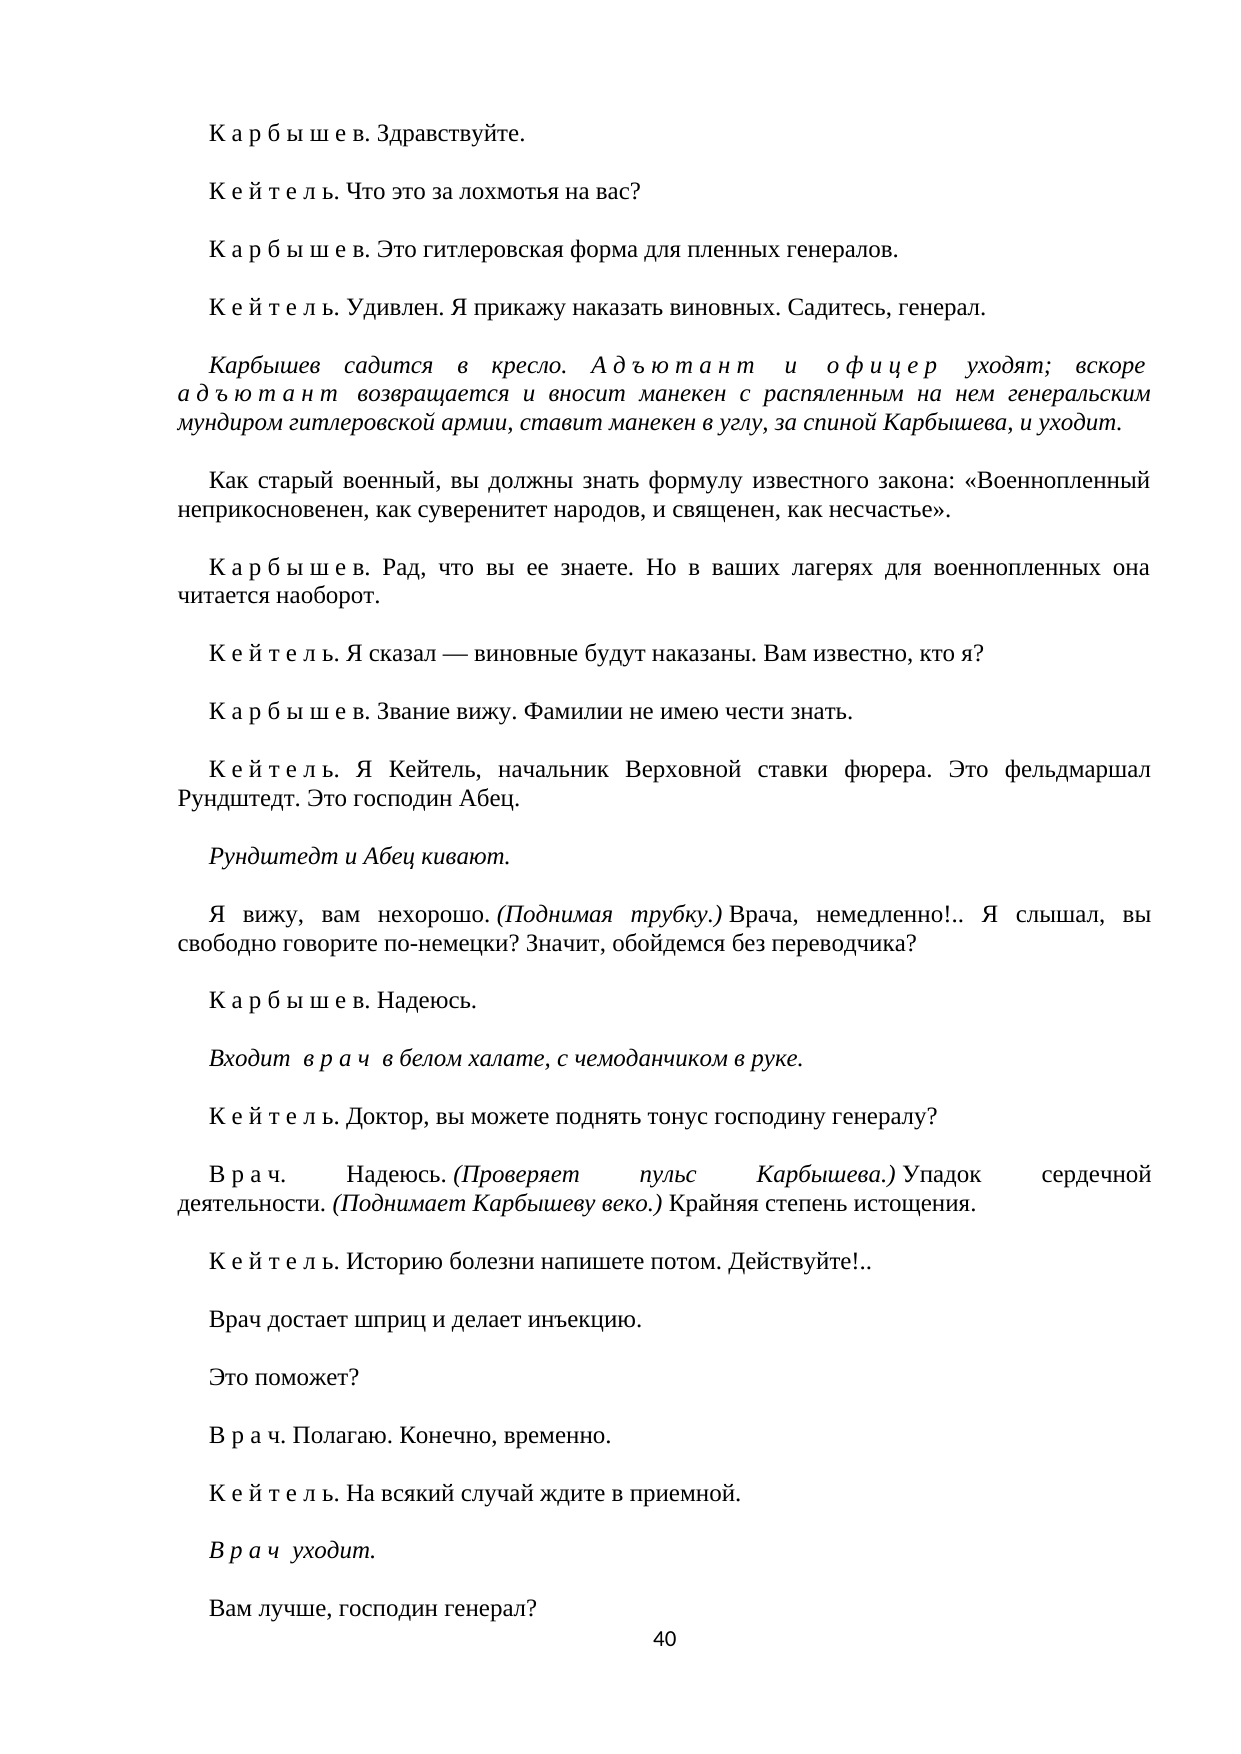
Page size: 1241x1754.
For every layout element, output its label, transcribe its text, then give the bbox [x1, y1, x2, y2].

text В р а ч. Полагаю. Конечно, временно. [177, 1420, 1152, 1448]
text Карбышев садится в кресло. А д ъ ю т а н т и о ф и ц е р уходят; вскоре а д ъ ю т а н т возвращается и вносит манекен с распяленным на нем генеральским мундиром гитлеровской армии, ставит манекен в углу, за спиной Карбышева, и уходит. [177, 350, 1152, 436]
text К е й т е л ь. На всякий случай ждите в приемной. [177, 1478, 1152, 1506]
text К а р б ы ш е в. Звание вижу. Фамилии не имею чести знать. [177, 696, 1152, 725]
text К е й т е л ь. Доктор, вы можете поднять тонус господину генералу? [177, 1101, 1152, 1130]
text Как старый военный, вы должны знать формулу известного закона: «Военнопленный неприкосновенен, как суверенитет народов, и священен, как несчастье». [177, 465, 1152, 523]
text К а р б ы ш е в. Рад, что вы ее знаете. Но в ваших лагерях для военнопленных она читается наоборот. [177, 552, 1152, 609]
text К е й т е л ь. Удивлен. Я прикажу наказать виновных. Садитесь, генерал. [177, 292, 1152, 321]
text К е й т е л ь. Что это за лохмотья на вас? [177, 176, 1152, 205]
text Входит в р а ч в белом халате, с чемоданчиком в руке. [177, 1043, 1152, 1072]
text В р а ч уходит. [177, 1536, 1152, 1564]
text К е й т е л ь. Историю болезни напишете потом. Действуйте!.. [177, 1246, 1152, 1275]
text Врач достает шприц и делает инъекцию. [177, 1304, 1152, 1333]
text Вам лучше, господин генерал? [177, 1593, 1152, 1622]
text Это поможет? [177, 1362, 1152, 1391]
text К а р б ы ш е в. Надеюсь. [177, 986, 1152, 1014]
text К а р б ы ш е в. Это гитлеровская форма для пленных генералов. [177, 234, 1152, 263]
text В р а ч. Надеюсь. (Проверяет пульс Карбышева.) Упадок сердечной деятельности. (Поднимает Карбышеву веко.) Крайняя степень истощения. [177, 1159, 1152, 1217]
text К е й т е л ь. Я Кейтель, начальник Верховной ставки фюрера. Это фельдмаршал Рундштедт. Это господин Абец. [177, 754, 1152, 812]
text Рундштедт и Абец кивают. [177, 841, 1152, 870]
text Я вижу, вам нехорошо. (Поднимая трубку.) Врача, немедленно!.. Я слышал, вы свободно говорите по-немецки? Значит, обойдемся без переводчика? [177, 899, 1152, 956]
text К а р б ы ш е в. Здравствуйте. [177, 118, 1152, 147]
text К е й т е л ь. Я сказал — виновные будут наказаны. Вам известно, кто я? [177, 638, 1152, 667]
